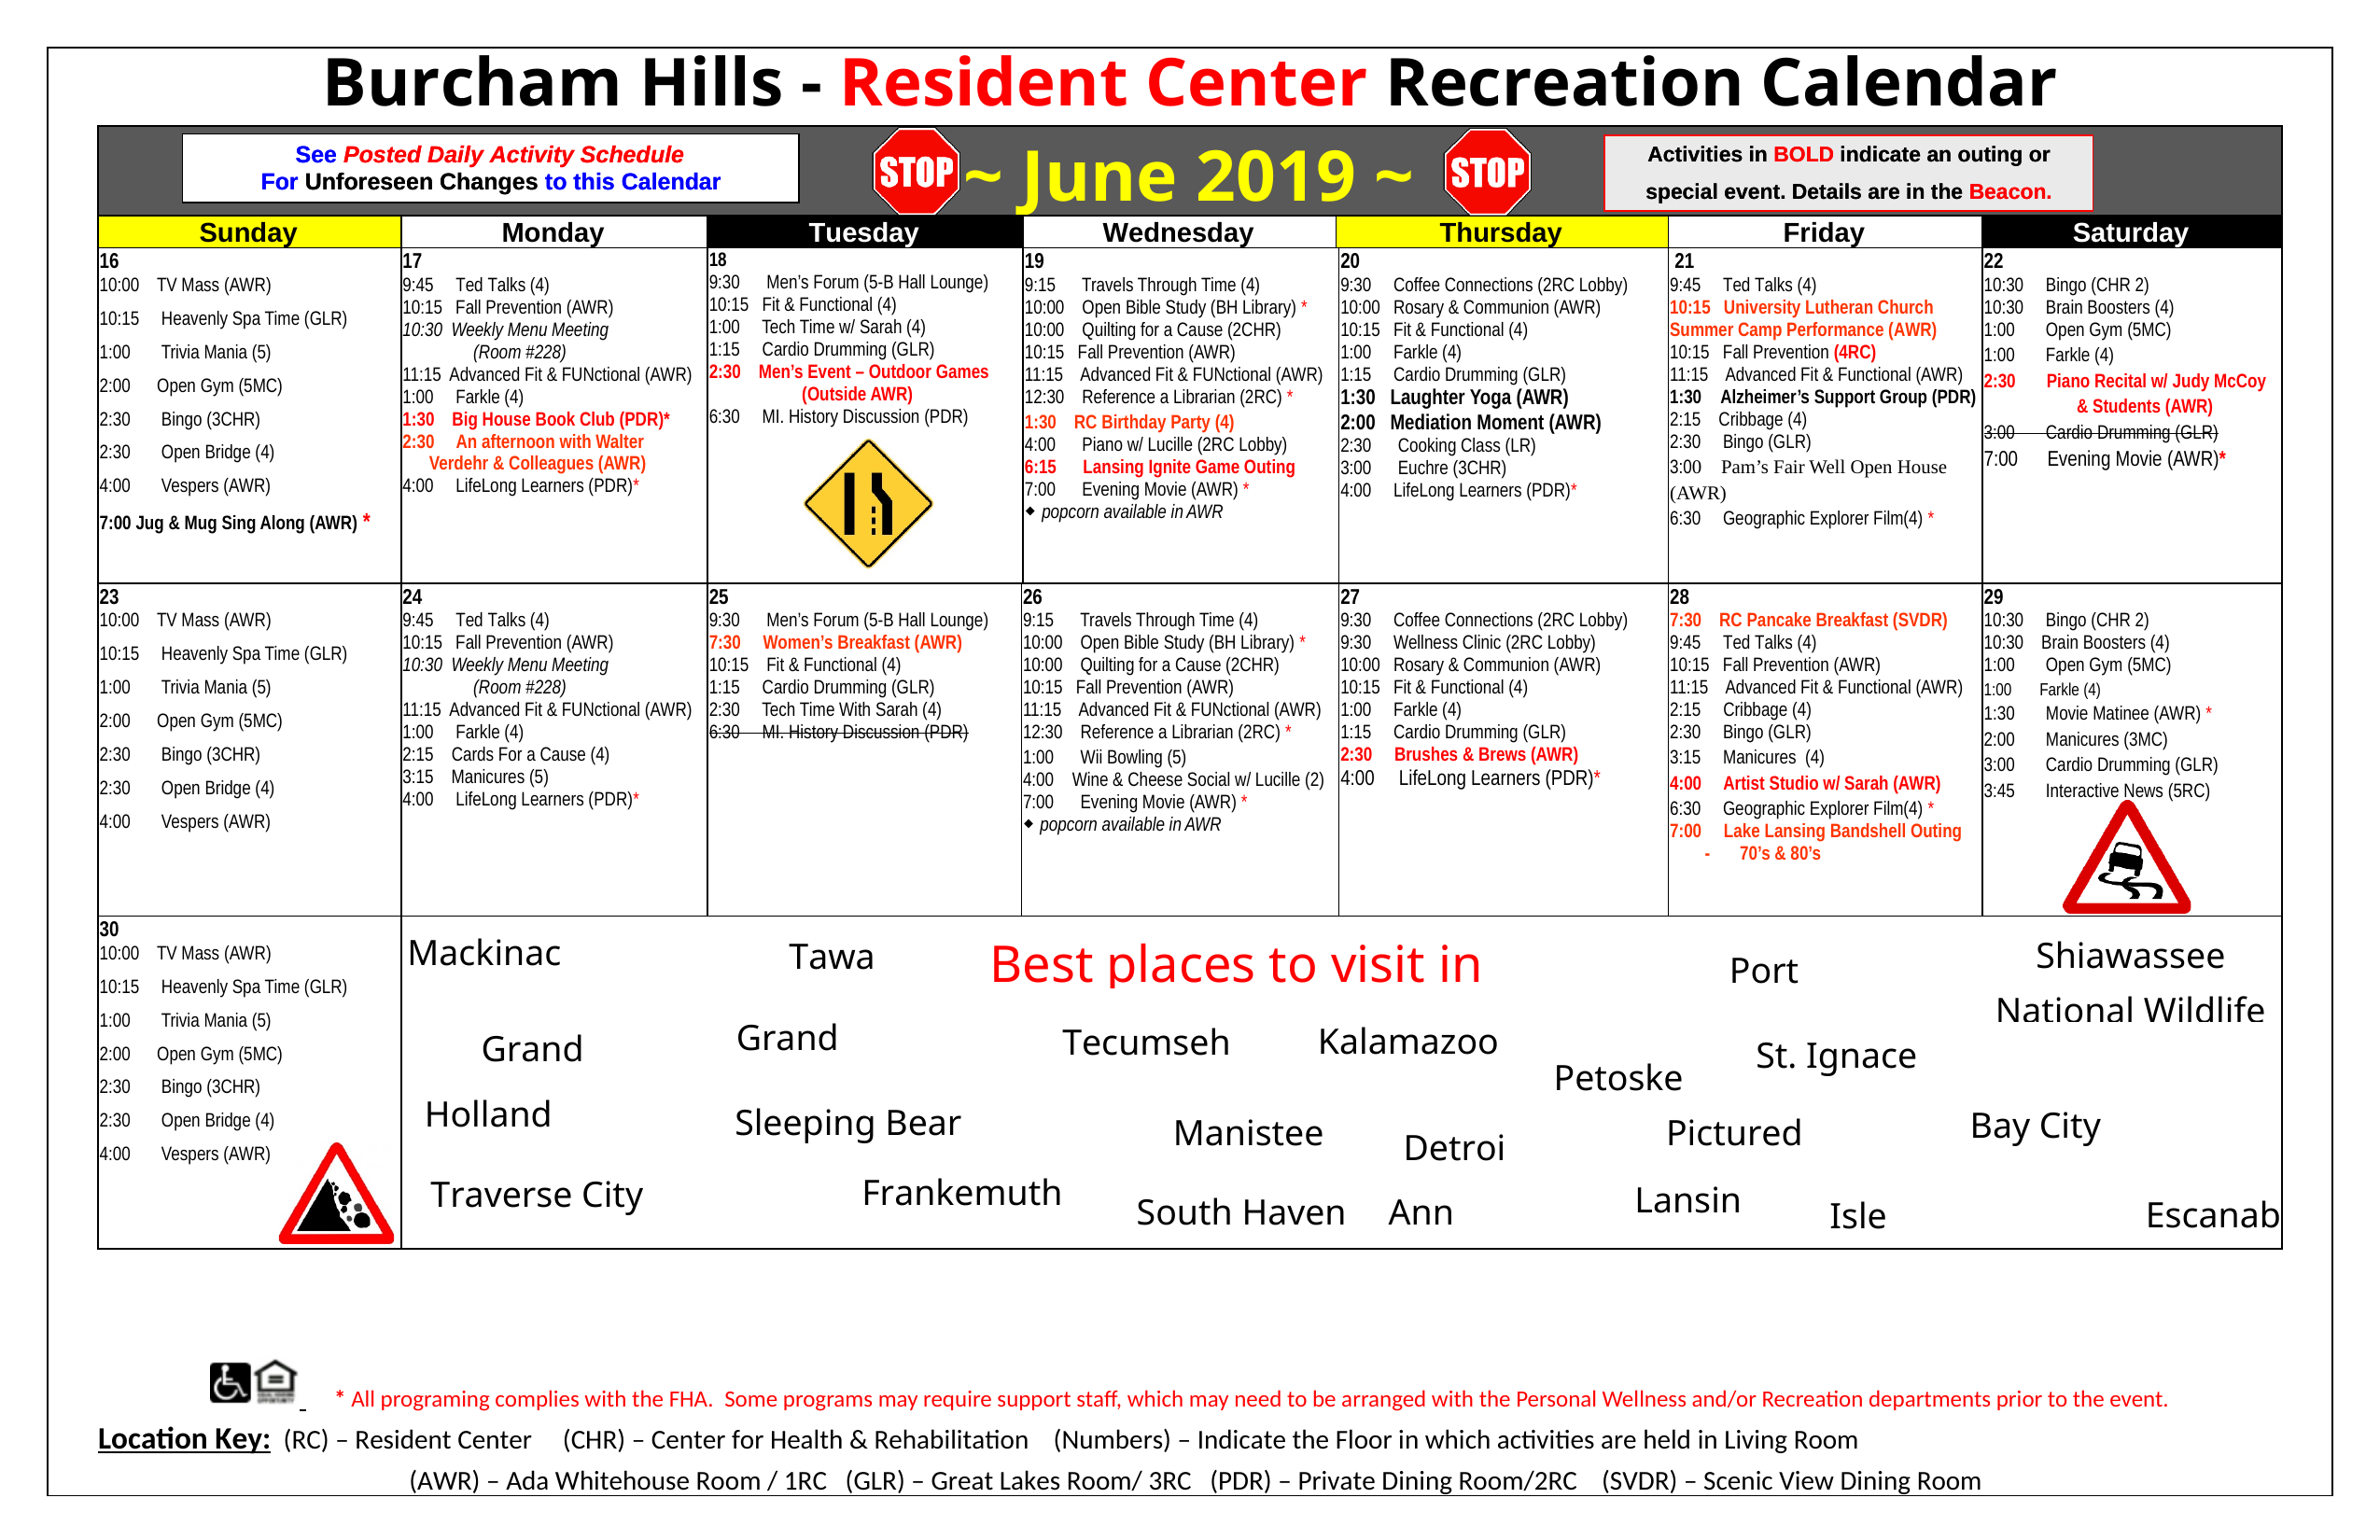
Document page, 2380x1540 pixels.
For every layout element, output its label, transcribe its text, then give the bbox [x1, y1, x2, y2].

table_cell [402, 917, 2281, 1248]
table_cell 24 9:45 Ted Talks (4) 10:15 Fall Prevention (AWR) 10:30 Weekly Menu Meeting (Room #228) 11:15 Advanced Fit & FUNctional (AWR) 1:00 Farkle (4) 2:15 Cards For a Cause (4) 3:15 Manicures (5) 4:00 LifeLong Learners (PDR)* [402, 584, 707, 916]
table_cell 16 10:00 TV Mass (AWR) 10:15 Heavenly Spa Time (GLR) 1:00 Trivia Mania (5) 2:00 Open Gym (5MC) 2:30 Bingo (3CHR) 2:30 Open Bridge (4) 4:00 Vespers (AWR) 7:00 Jug & Mug Sing Along (AWR) * [99, 248, 400, 582]
table_header ~ June 2019 ~ [99, 127, 870, 215]
picture [278, 1142, 395, 1244]
table_cell 29 10:30 Bingo (CHR 2) 10:30 Brain Boosters (4) 1:00 Open Gym (5MC) 1:00 Farkle (4) 1:30 Movie Matinee (AWR) * 2:00 Manicures (3MC) 3:00 Cardio Drumming (GLR) 3:45 Interactive News (5RC) [1983, 584, 2281, 916]
picture [802, 437, 934, 569]
table_cell 17 9:45 Ted Talks (4) 10:15 Fall Prevention (AWR) 10:30 Weekly Menu Meeting (Room #228) 11:15 Advanced Fit & FUNctional (AWR) 1:00 Farkle (4) 1:30 Big House Book Club (PDR)* 2:30 An afternoon with Walter Verdehr & Colleagues (AWR) 4:00 LifeLong Learners (PDR)* [402, 248, 707, 582]
table_cell 23 10:00 TV Mass (AWR) 10:15 Heavenly Spa Time (GLR) 1:00 Trivia Mania (5) 2:00 Open Gym (5MC) 2:30 Bingo (3CHR) 2:30 Open Bridge (4) 4:00 Vespers (AWR) [99, 584, 400, 916]
table_cell 18 9:30 Men’s Forum (5-B Hall Lounge) 10:15 Fit & Functional (4) 1:00 Tech Time w/ Sarah (4) 1:15 Cardio Drumming (GLR) 2:30 Men’s Event – Outdoor Games (Outside AWR) 6:30 MI. History Discussion (PDR) [708, 248, 1022, 582]
table_header ~ June 2019 ~ [1533, 127, 2281, 215]
picture [870, 124, 961, 217]
picture [2063, 800, 2191, 914]
table_cell 30 10:00 TV Mass (AWR) 10:15 Heavenly Spa Time (GLR) 1:00 Trivia Mania (5) 2:00 Open Gym (5MC) 2:30 Bingo (3CHR) 2:30 Open Bridge (4) 4:00 Vespers (AWR) [99, 917, 400, 1248]
table_header ~ June 2019 ~ [961, 127, 1441, 215]
table_cell Thursday [1337, 217, 1668, 247]
table_cell 22 10:30 Bingo (CHR 2) 10:30 Brain Boosters (4) 1:00 Open Gym (5MC) 1:00 Farkle (4) 2:30 Piano Recital w/ Judy McCoy & Students (AWR) 3:00 Cardio Drumming (GLR) 7:00 Evening Movie (AWR)* [1983, 248, 2281, 582]
table_cell 25 9:30 Men’s Forum (5-B Hall Lounge) 7:30 Women’s Breakfast (AWR) 10:15 Fit & Functional (4) 1:15 Cardio Drumming (GLR) 2:30 Tech Time With Sarah (4) 6:30 MI. History Discussion (PDR) [708, 584, 1021, 916]
table_cell 21 9:45 Ted Talks (4) 10:15 University Lutheran Church Summer Camp Performance (AWR) 10:15 Fall Prevention (4RC) 11:15 Advanced Fit & Functional (AWR) 1:30 Alzheimer’s Support Group (PDR) 2:15 Cribbage (4) 2:30 Bingo (GLR) 3:00 Pam’s Fair Well Open House (AWR) 6:30 Geographic Explorer Film(4) * [1669, 248, 1981, 582]
table_cell 27 9:30 Coffee Connections (2RC Lobby) 9:30 Wellness Clinic (2RC Lobby) 10:00 Rosary & Communion (AWR) 10:15 Fit & Functional (4) 1:00 Farkle (4) 1:15 Cardio Drumming (GLR) 2:30 Brushes & Brews (AWR) 4:00 LifeLong Learners (PDR)* [1339, 584, 1668, 916]
table_cell 28 7:30 RC Pancake Breakfast (SVDR) 9:45 Ted Talks (4) 10:15 Fall Prevention (AWR) 11:15 Advanced Fit & Functional (AWR) 2:15 Cribbage (4) 2:30 Bingo (GLR) 3:15 Manicures (4) 4:00 Artist Studio w/ Sarah (AWR) 6:30 Geographic Explorer Film(4) * 7:00 Lake Lansing Bandshell Outing 70’s & 80’s [1669, 584, 1981, 916]
table_cell Sunday [99, 217, 400, 247]
table_cell Wednesday [1024, 217, 1336, 247]
table_cell 26 9:15 Travels Through Time (4) 10:00 Open Bible Study (BH Library) * 10:00 Quilting for a Cause (2CHR) 10:15 Fall Prevention (AWR) 11:15 Advanced Fit & FUNctional (AWR) 12:30 Reference a Librarian (2RC) * 1:00 Wii Bowling (5) 4:00 Wine & Cheese Social w/ Lucille (2) 7:00 Evening Movie (AWR) * popcorn available in AWR [1022, 584, 1338, 916]
table_cell Tuesday [708, 217, 1022, 247]
table_cell Monday [402, 217, 707, 247]
table_cell 19 9:15 Travels Through Time (4) 10:00 Open Bible Study (BH Library) * 10:00 Quilting for a Cause (2CHR) 10:15 Fall Prevention (AWR) 11:15 Advanced Fit & FUNctional (AWR) 12:30 Reference a Librarian (2RC) * 1:30 RC Birthday Party (4) 4:00 Piano w/ Lucille (2RC Lobby) 6:15 Lansing Ignite Game Outing 7:00 Evening Movie (AWR) * popcorn available in AWR [1024, 248, 1338, 582]
table_cell Friday [1669, 217, 1981, 247]
table_cell 20 9:30 Coffee Connections (2RC Lobby) 10:00 Rosary & Communion (AWR) 10:15 Fit & Functional (4) 1:00 Farkle (4) 1:15 Cardio Drumming (GLR) 1:30 Laughter Yoga (AWR) 2:00 Mediation Moment (AWR) 2:30 Cooking Class (LR) 3:00 Euchre (3CHR) 4:00 LifeLong Learners (PDR)* [1339, 248, 1668, 582]
picture [1441, 125, 1533, 217]
table_cell Saturday [1983, 217, 2281, 247]
picture [210, 1357, 300, 1407]
